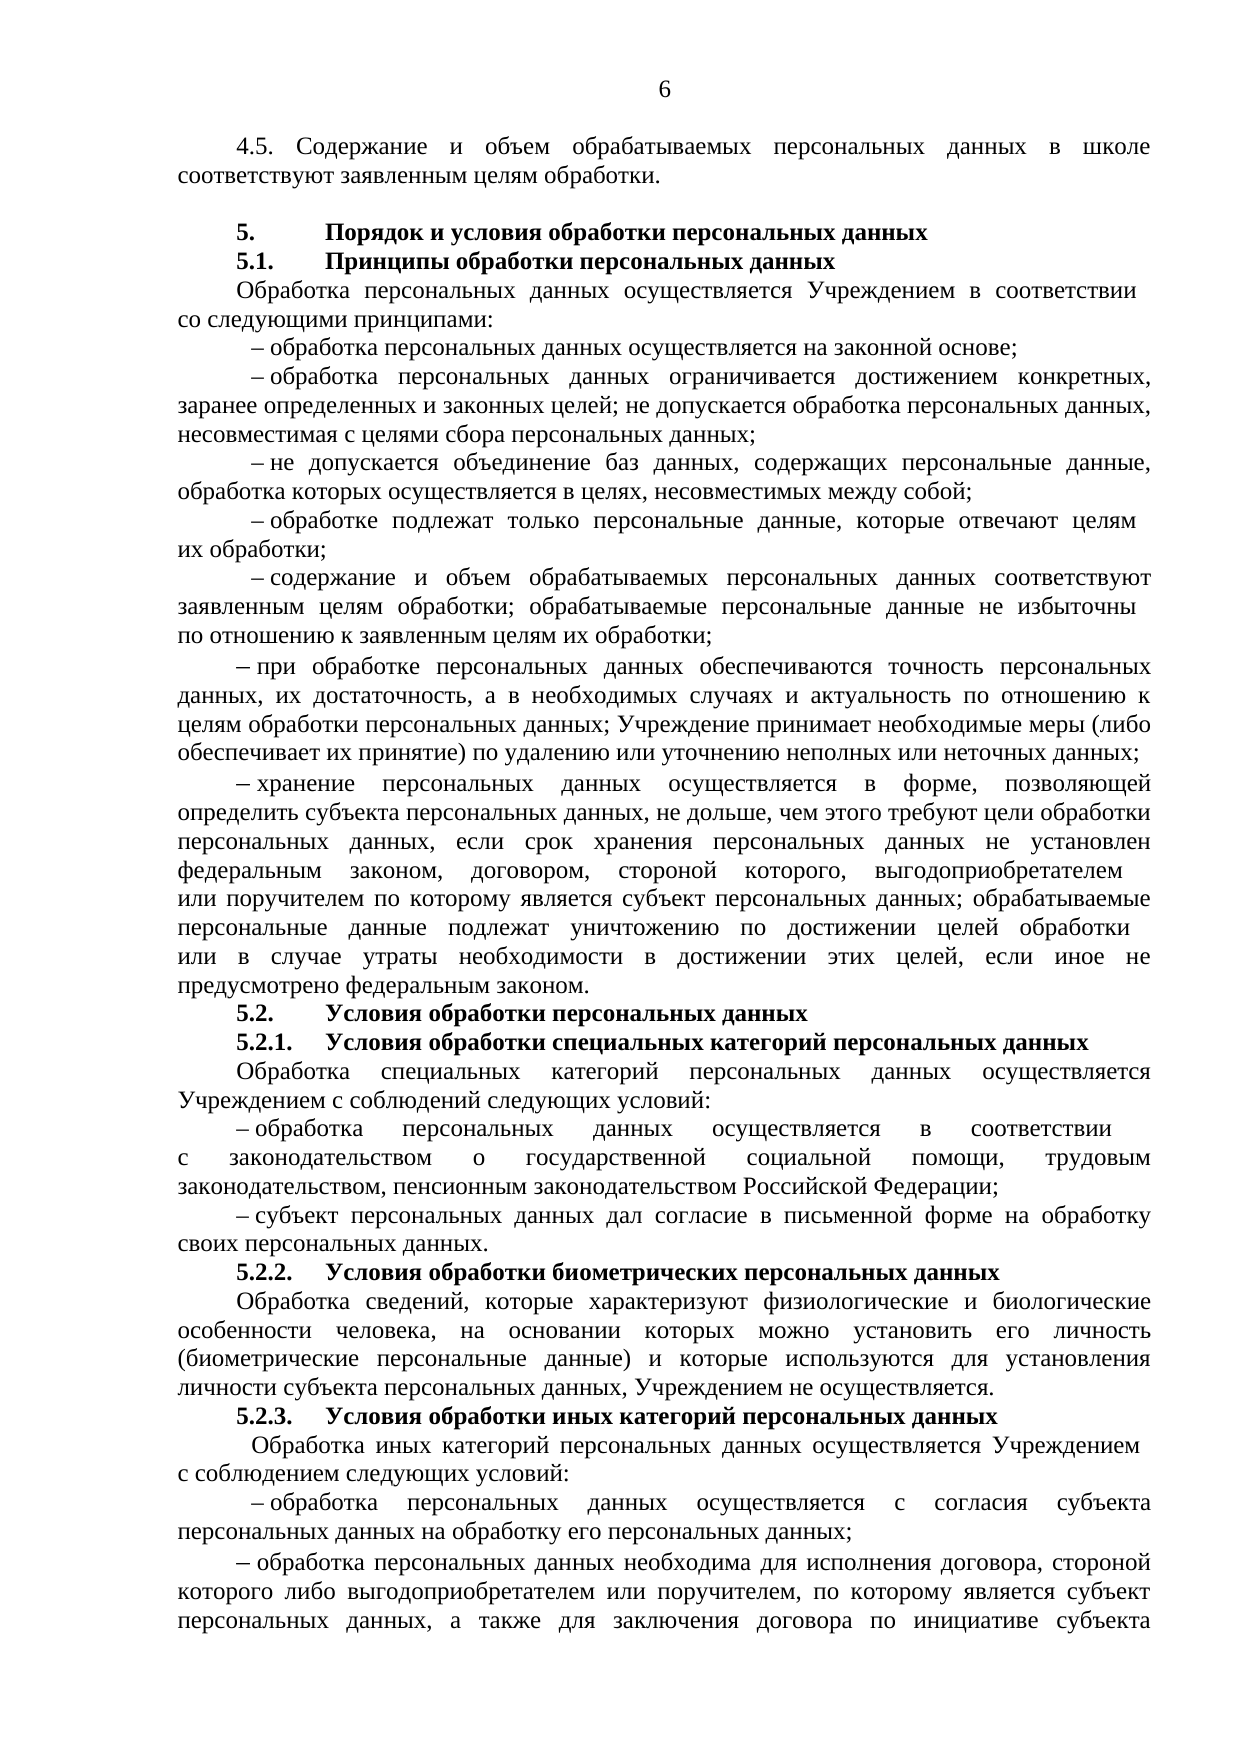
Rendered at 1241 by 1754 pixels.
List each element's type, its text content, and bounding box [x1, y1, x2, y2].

text Обработка специальных категорий персональных данных осуществляется Учреждением с соблюдений следующих условий: [177, 1056, 1152, 1113]
text обработка персональных данных ограничивается достижением конкретных, заранее определенных и законных целей; не допускается обработка персональных данных, несовместимая с целями сбора персональных данных; [177, 361, 1152, 447]
text содержание и объем обрабатываемых персональных данных соответствуют заявленным целям обработки; обрабатываемые персональные данные не избыточны по отношению к заявленным целям их обработки; [177, 562, 1152, 649]
text обработке подлежат только персональные данные, которые отвечают целям их обработки; [177, 505, 1152, 562]
text хранение персональных данных осуществляется в форме, позволяющей определить субъекта персональных данных, не дольше, чем этого требуют цели обработки персональных данных, если срок хранения персональных данных не установлен федеральным законом, договором, стороной которого, выгодоприобретателем или поручителем по которому является субъект персональных данных; обрабатываемые персональные данные подлежат уничтожению по достижении целей обработки или в случае утраты необходимости в достижении этих целей, если иное не предусмотрено федеральным законом. [177, 766, 1152, 998]
subtitle 5.2.3. Условия обработки иных категорий персональных данных [177, 1401, 1152, 1430]
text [177, 1545, 1152, 1633]
subtitle 5. Порядок и условия обработки персональных данных [177, 217, 1152, 246]
text субъект персональных данных дал согласие в письменной форме на обработку своих персональных данных. [177, 1200, 1152, 1257]
text при обработке персональных данных обеспечиваются точность персональных данных, их достаточность, а в необходимых случаях и актуальность по отношению к целям обработки персональных данных; Учреждение принимает необходимые меры (либо обеспечивает их принятие) по удалению или уточнению неполных или неточных данных; [177, 649, 1152, 766]
subtitle 5.1. Принципы обработки персональных данных [177, 246, 1152, 275]
subtitle 5.2.2. Условия обработки биометрических персональных данных [177, 1257, 1152, 1286]
text обработка персональных данных осуществляется на законной основе; [177, 332, 1152, 361]
text 4.5. Содержание и объем обрабатываемых персональных данных в школе соответствуют заявленным целям обработки. [177, 131, 1151, 189]
text обработка персональных данных осуществляется с согласия субъекта персональных данных на обработку его персональных данных; [177, 1487, 1152, 1545]
text Обработка иных категорий персональных данных осуществляется Учреждением с соблюдением следующих условий: [177, 1430, 1152, 1487]
text Обработка сведений, которые характеризуют физиологические и биологические особенности человека, на основании которых можно установить его личность (биометрические персональные данные) и которые используются для установления личности субъекта персональных данных, Учреждением не осуществляется. [177, 1286, 1152, 1401]
text обработка персональных данных осуществляется в соответствии с законодательством о государственной социальной помощи, трудовым законодательством, пенсионным законодательством Российской Федерации; [177, 1113, 1152, 1200]
text не допускается объединение баз данных, содержащих персональные данные, обработка которых осуществляется в целях, несовместимых между собой; [177, 447, 1152, 505]
subtitle 5.2.1. Условия обработки специальных категорий персональных данных [177, 1027, 1152, 1056]
text Обработка персональных данных осуществляется Учреждением в соответствии со следующими принципами: [177, 275, 1152, 332]
subtitle 5.2. Условия обработки персональных данных [177, 998, 1152, 1027]
